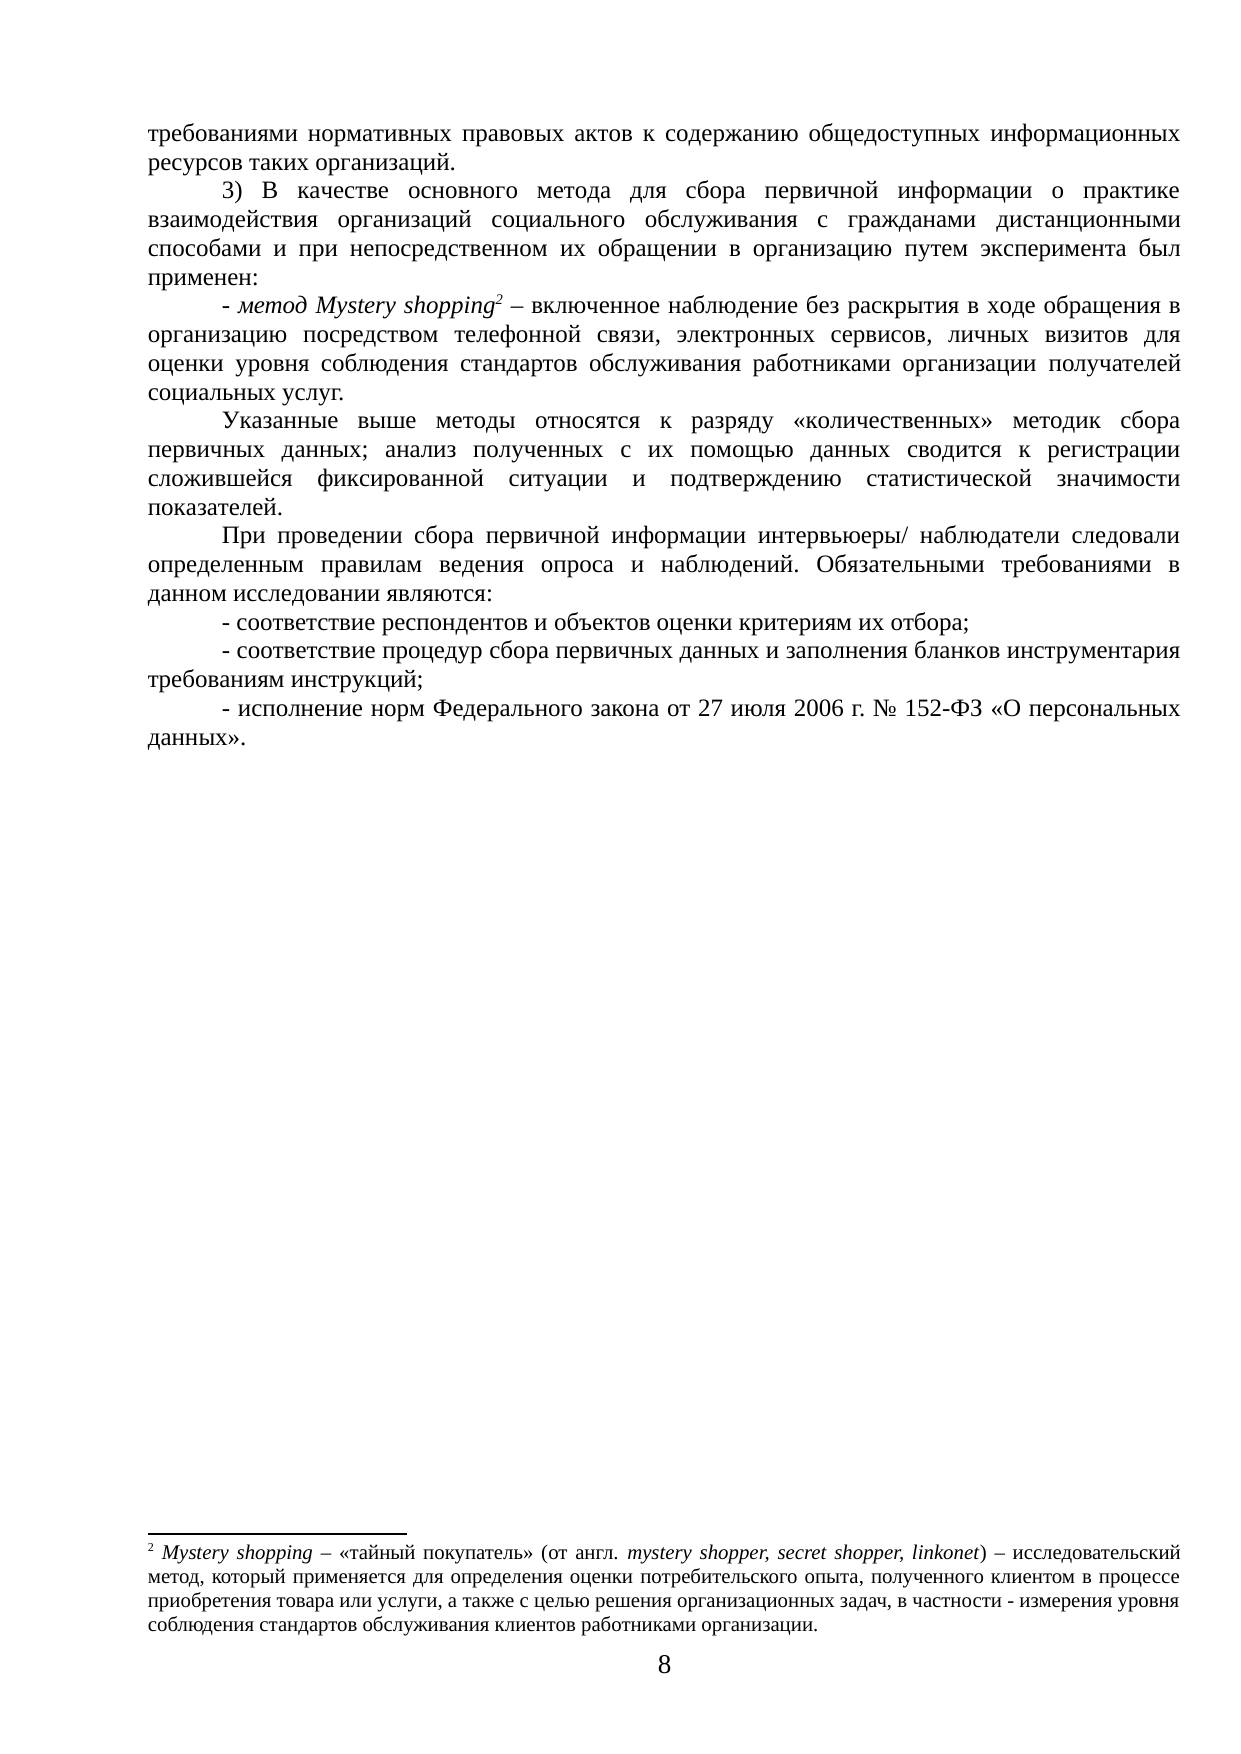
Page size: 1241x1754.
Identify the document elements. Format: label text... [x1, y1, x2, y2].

text - метод Mystery shopping – включенное наблюдение без раскрытия в ходе обращения в организацию посредством телефонной связи, электронных сервисов, личных визитов для оценки уровня соблюдения стандартов обслуживания работниками организации получателей социальных услуг. [148, 291, 1181, 406]
text Указанные выше методы относятся к разряду «количественных» методик сбора первичных данных; анализ полученных с их помощью данных сводится к регистрации сложившейся фиксированной ситуации и подтверждению статистической значимости показателей. [148, 406, 1181, 521]
text - соответствие процедур сбора первичных данных и заполнения бланков инструментария требованиям инструкций; [148, 636, 1181, 693]
text 3) В качестве основного метода для сбора первичной информации о практике взаимодействия организаций социального обслуживания с гражданами дистанционными способами и при непосредственном их обращении в организацию путем эксперимента был применен: [148, 176, 1181, 291]
text - соответствие респондентов и объектов оценки критериям их отбора; [148, 607, 1181, 636]
text При проведении сбора первичной информации интервьюеры/ наблюдатели следовали определенным правилам ведения опроса и наблюдений. Обязательными требованиями в данном исследовании являются: [148, 521, 1181, 607]
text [148, 118, 1181, 176]
text - исполнение норм Федерального закона от 27 июля 2006 г. № 152-ФЗ «О персональных данных». [148, 693, 1181, 751]
